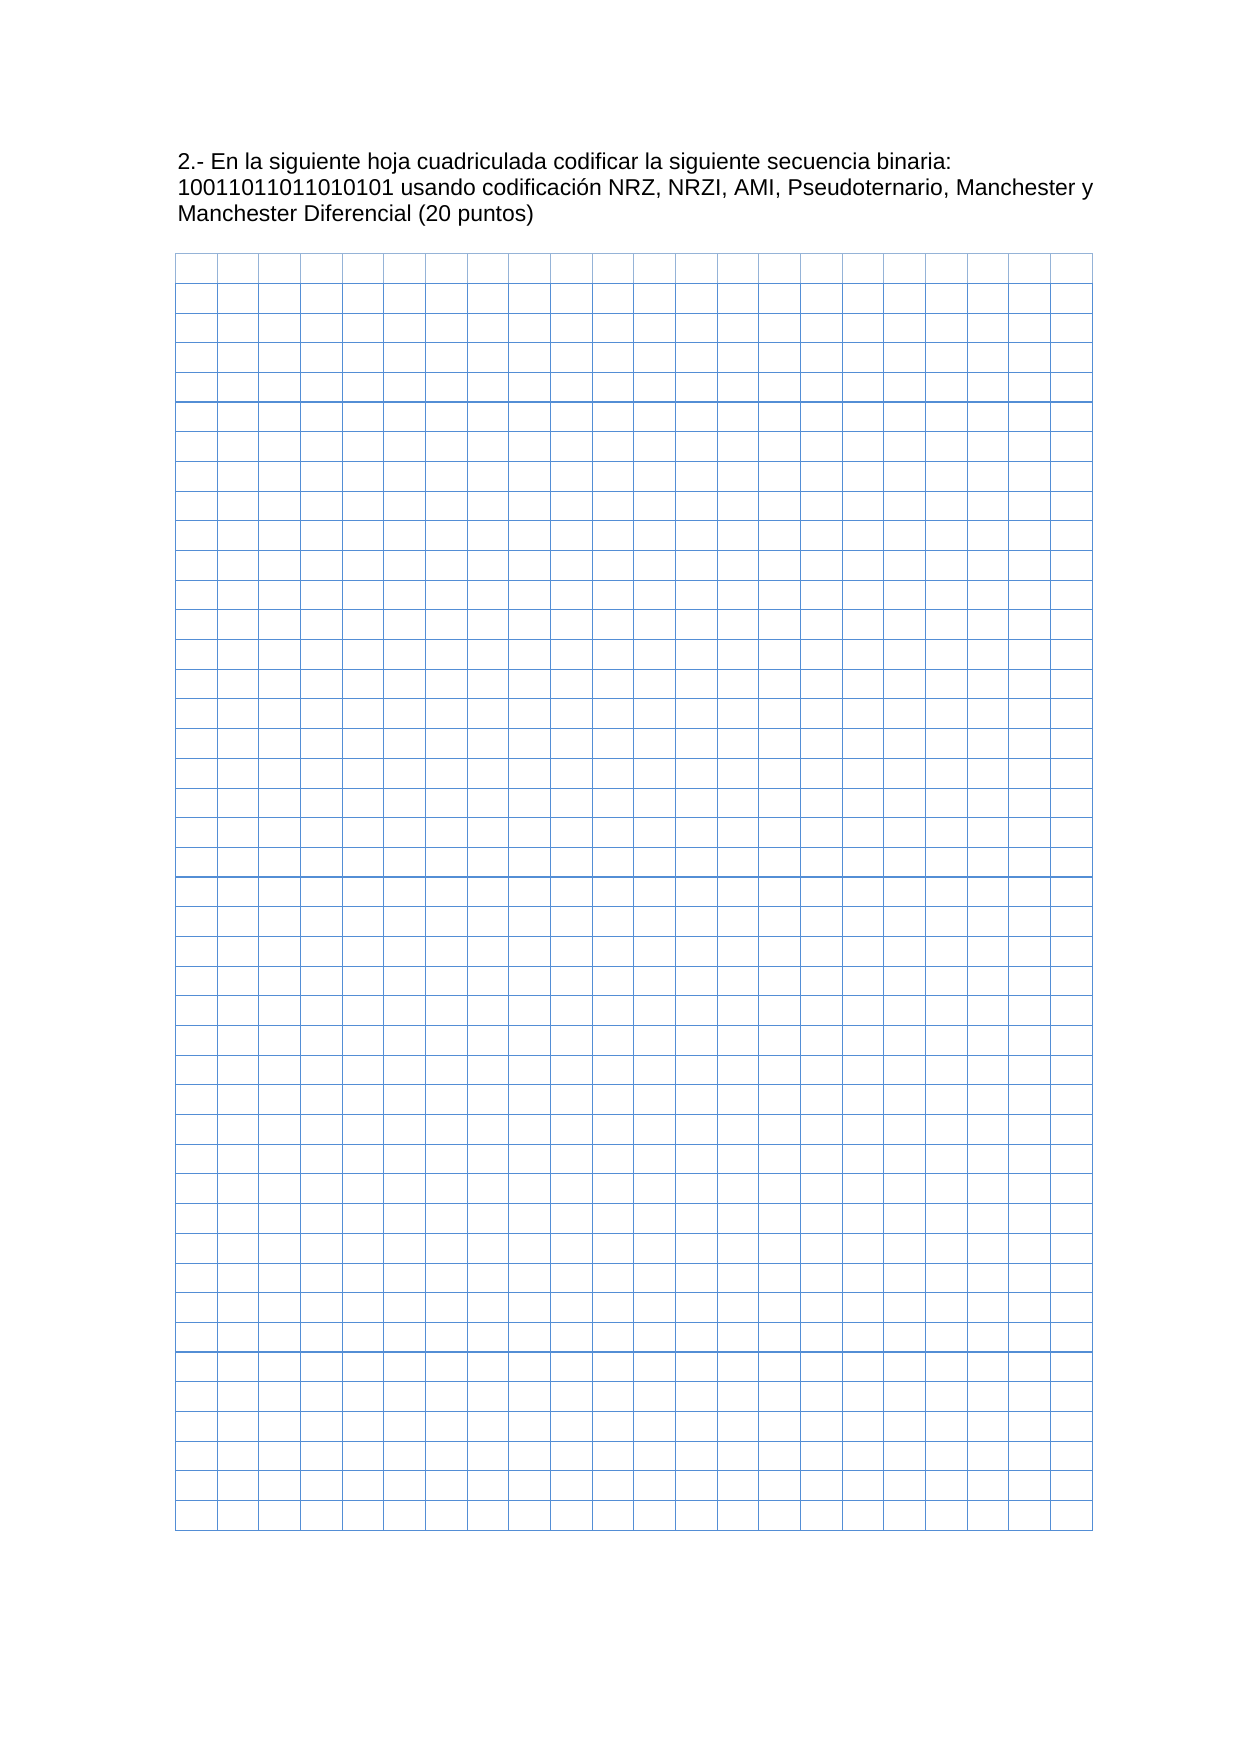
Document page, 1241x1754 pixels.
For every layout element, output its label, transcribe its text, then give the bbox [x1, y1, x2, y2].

table_cell [176, 373, 217, 401]
table_cell [718, 403, 758, 431]
table_cell [551, 937, 592, 966]
table_cell [634, 1264, 675, 1292]
table_cell [843, 670, 883, 698]
table_cell [218, 1382, 258, 1411]
table_cell [1009, 937, 1050, 966]
table_cell [926, 1056, 967, 1084]
table_cell [718, 848, 758, 876]
table_cell [968, 1264, 1008, 1292]
table_header [676, 254, 717, 283]
table_cell [426, 1353, 467, 1381]
table_cell [176, 1234, 217, 1262]
table_cell [551, 967, 592, 995]
table_cell [301, 640, 342, 669]
table_cell [468, 1264, 508, 1292]
table_cell [759, 1382, 800, 1411]
table_cell [509, 670, 550, 698]
table_cell [468, 610, 508, 639]
table_cell [843, 937, 883, 966]
table_cell [343, 551, 383, 579]
table_cell [218, 462, 258, 491]
table_cell [968, 1234, 1008, 1262]
table_cell [759, 581, 800, 609]
table_cell [384, 818, 425, 847]
table_cell [384, 1145, 425, 1173]
table_cell [718, 1353, 758, 1381]
table_cell [384, 521, 425, 550]
table_cell [968, 462, 1008, 491]
table_cell [551, 818, 592, 847]
table_cell [176, 759, 217, 787]
table_header [1009, 254, 1050, 283]
table_cell [968, 818, 1008, 847]
table_cell [218, 1234, 258, 1262]
table_cell [968, 1174, 1008, 1203]
table_cell [801, 492, 842, 520]
table_cell [384, 1264, 425, 1292]
table_cell [801, 462, 842, 491]
table_cell [759, 432, 800, 461]
table_cell [384, 432, 425, 461]
table_cell [843, 1353, 883, 1381]
table_cell [384, 581, 425, 609]
table_cell [593, 462, 633, 491]
table_cell [218, 1293, 258, 1322]
table_cell [301, 729, 342, 758]
table_cell [1009, 343, 1050, 372]
table_cell [426, 729, 467, 758]
table_cell [718, 967, 758, 995]
table_cell [176, 1382, 217, 1411]
table_cell [676, 640, 717, 669]
table_cell [1051, 373, 1092, 401]
table_cell [634, 818, 675, 847]
table_cell [426, 1085, 467, 1114]
table_cell [551, 1115, 592, 1144]
table_cell [551, 848, 592, 876]
table_cell [551, 1174, 592, 1203]
table_cell [1051, 581, 1092, 609]
table_cell [884, 1471, 925, 1500]
table_cell [718, 729, 758, 758]
table_cell [343, 492, 383, 520]
table_cell [884, 343, 925, 372]
table_cell [718, 1412, 758, 1441]
table_cell [509, 789, 550, 817]
table_cell [593, 403, 633, 431]
table_cell [1009, 1234, 1050, 1262]
table_cell [759, 462, 800, 491]
table_cell [551, 670, 592, 698]
table_cell [218, 343, 258, 372]
table_cell [593, 1264, 633, 1292]
table_cell [343, 1085, 383, 1114]
table_cell [676, 1442, 717, 1470]
table_cell [468, 1382, 508, 1411]
table_cell [676, 699, 717, 728]
table_header [968, 254, 1008, 283]
table_cell [426, 967, 467, 995]
table_cell [926, 1264, 967, 1292]
table_cell [509, 1115, 550, 1144]
table_cell [718, 581, 758, 609]
table_cell [718, 1115, 758, 1144]
table_cell [968, 907, 1008, 936]
table_cell [843, 343, 883, 372]
table_cell [343, 373, 383, 401]
table_cell [718, 1323, 758, 1351]
table_cell [176, 907, 217, 936]
table_cell [676, 1471, 717, 1500]
table_cell [926, 1234, 967, 1262]
table_cell [509, 432, 550, 461]
table_cell [468, 284, 508, 312]
table_cell [551, 343, 592, 372]
table_cell [676, 996, 717, 1025]
table_cell [301, 1085, 342, 1114]
table_cell [259, 1056, 300, 1084]
table_cell [843, 1026, 883, 1054]
table_cell [676, 610, 717, 639]
table_cell [343, 521, 383, 550]
table_cell [176, 1056, 217, 1084]
table_cell [426, 373, 467, 401]
table_cell [968, 1085, 1008, 1114]
table_cell [1009, 1382, 1050, 1411]
table_cell [843, 1442, 883, 1470]
table_cell [759, 789, 800, 817]
table_cell [343, 1382, 383, 1411]
table_cell [426, 1293, 467, 1322]
table_cell [676, 1382, 717, 1411]
table_cell [884, 640, 925, 669]
table_cell [718, 610, 758, 639]
table_cell [593, 878, 633, 906]
table_cell [259, 670, 300, 698]
table_cell [509, 1145, 550, 1173]
table_cell [884, 610, 925, 639]
table_cell [259, 729, 300, 758]
table_cell [676, 343, 717, 372]
table_cell [551, 432, 592, 461]
table_cell [468, 1501, 508, 1529]
table_cell [843, 1323, 883, 1351]
table_cell [926, 343, 967, 372]
table_cell [884, 1115, 925, 1144]
table_cell [634, 1204, 675, 1233]
table_cell [884, 1056, 925, 1084]
table_cell [1009, 789, 1050, 817]
table_cell [218, 1085, 258, 1114]
table_cell [384, 1293, 425, 1322]
table_cell [509, 699, 550, 728]
table_cell [343, 848, 383, 876]
table_cell [843, 818, 883, 847]
table_cell [676, 1204, 717, 1233]
table_cell [718, 1501, 758, 1529]
table_cell [176, 789, 217, 817]
table_cell [301, 492, 342, 520]
table_cell [1051, 1234, 1092, 1262]
table_cell [551, 789, 592, 817]
table_cell [259, 492, 300, 520]
table_cell [468, 1056, 508, 1084]
table_cell [634, 1115, 675, 1144]
table_cell [926, 1353, 967, 1381]
table_cell [968, 1026, 1008, 1054]
table_cell [926, 640, 967, 669]
table_cell [843, 1293, 883, 1322]
table_cell [468, 878, 508, 906]
table_cell [926, 432, 967, 461]
table_cell [759, 996, 800, 1025]
table_cell [426, 699, 467, 728]
table_cell [509, 1501, 550, 1529]
table_cell [551, 907, 592, 936]
table_header [759, 254, 800, 283]
table_cell [218, 640, 258, 669]
table_cell [1051, 1442, 1092, 1470]
table_cell [259, 1323, 300, 1351]
table_cell [343, 759, 383, 787]
table_cell [426, 1026, 467, 1054]
table_cell [801, 610, 842, 639]
table_cell [176, 1085, 217, 1114]
table_cell [1051, 1353, 1092, 1381]
table_cell [801, 1115, 842, 1144]
table_cell [718, 284, 758, 312]
table_cell [884, 492, 925, 520]
table_cell [301, 432, 342, 461]
table_cell [384, 878, 425, 906]
table_cell [259, 610, 300, 639]
table_cell [343, 581, 383, 609]
table_cell [884, 1353, 925, 1381]
table_cell [593, 670, 633, 698]
table_cell [301, 1323, 342, 1351]
table_cell [509, 1471, 550, 1500]
table_cell [593, 1174, 633, 1203]
table_cell [259, 403, 300, 431]
table_cell [801, 1145, 842, 1173]
table_cell [384, 729, 425, 758]
table_cell [884, 521, 925, 550]
table_cell [843, 848, 883, 876]
table_cell [634, 967, 675, 995]
table_cell [1051, 789, 1092, 817]
table_cell [384, 343, 425, 372]
table_cell [426, 1412, 467, 1441]
table_cell [718, 521, 758, 550]
table_cell [801, 789, 842, 817]
table_cell [634, 789, 675, 817]
table_cell [509, 996, 550, 1025]
table_cell [634, 640, 675, 669]
table_header [634, 254, 675, 283]
table_cell [801, 403, 842, 431]
table_cell [551, 610, 592, 639]
table_cell [259, 848, 300, 876]
table_cell [718, 1471, 758, 1500]
table_cell [384, 1085, 425, 1114]
table_cell [968, 1353, 1008, 1381]
table_cell [884, 1026, 925, 1054]
table_cell [176, 343, 217, 372]
table_cell [259, 996, 300, 1025]
table_cell [968, 551, 1008, 579]
table_cell [551, 1293, 592, 1322]
table_cell [509, 1085, 550, 1114]
table_cell [634, 670, 675, 698]
table_cell [384, 1323, 425, 1351]
text 2.- En la siguiente hoja cuadriculada codificar la siguiente secuencia binaria: 10011011011010101 usando codificación NRZ, NRZI, AMI, Pseudoternario, Manchester y Manchester Diferencial (20 puntos) [177, 148, 1106, 227]
table_cell [176, 1412, 217, 1441]
table_cell [509, 1382, 550, 1411]
table_cell [676, 729, 717, 758]
table_cell [968, 343, 1008, 372]
table_cell [176, 610, 217, 639]
table_cell [968, 1145, 1008, 1173]
table_cell [926, 937, 967, 966]
table_header [468, 254, 508, 283]
table_cell [634, 1382, 675, 1411]
table_cell [259, 878, 300, 906]
table_cell [968, 1471, 1008, 1500]
table_cell [676, 314, 717, 342]
table_cell [634, 699, 675, 728]
table_cell [259, 1382, 300, 1411]
table_cell [884, 818, 925, 847]
table_cell [1009, 699, 1050, 728]
table_cell [218, 1323, 258, 1351]
table_cell [718, 373, 758, 401]
table_cell [176, 937, 217, 966]
table_cell [176, 848, 217, 876]
table_cell [1051, 996, 1092, 1025]
table_cell [218, 1442, 258, 1470]
table_cell [176, 462, 217, 491]
table_cell [468, 581, 508, 609]
table_cell [301, 699, 342, 728]
table_header [718, 254, 758, 283]
table_cell [176, 729, 217, 758]
table_cell [634, 610, 675, 639]
table_cell [593, 1026, 633, 1054]
table_cell [509, 818, 550, 847]
table_cell [551, 1204, 592, 1233]
table_cell [676, 1056, 717, 1084]
table_header [509, 254, 550, 283]
table_cell [926, 1412, 967, 1441]
table_cell [926, 403, 967, 431]
table_cell [1051, 1501, 1092, 1529]
table_cell [718, 818, 758, 847]
table_cell [759, 1145, 800, 1173]
table_cell [759, 670, 800, 698]
table_header [843, 254, 883, 283]
table_cell [1009, 314, 1050, 342]
table_cell [968, 699, 1008, 728]
table_cell [801, 1323, 842, 1351]
table_cell [843, 403, 883, 431]
table_cell [301, 878, 342, 906]
table_cell [1051, 492, 1092, 520]
table_cell [468, 492, 508, 520]
table_cell [593, 1382, 633, 1411]
table_cell [218, 729, 258, 758]
table_cell [718, 640, 758, 669]
table_cell [884, 1501, 925, 1529]
table_cell [1051, 314, 1092, 342]
table_cell [843, 551, 883, 579]
table_cell [301, 967, 342, 995]
table_cell [509, 1234, 550, 1262]
table_cell [926, 996, 967, 1025]
table_cell [634, 1056, 675, 1084]
table_cell [718, 492, 758, 520]
table_cell [468, 640, 508, 669]
table_cell [884, 403, 925, 431]
table_cell [968, 878, 1008, 906]
table_header [884, 254, 925, 283]
table_cell [301, 1264, 342, 1292]
table_cell [593, 314, 633, 342]
table_cell [468, 314, 508, 342]
table_cell [301, 314, 342, 342]
table_cell [843, 492, 883, 520]
table_cell [468, 1234, 508, 1262]
table_cell [801, 1293, 842, 1322]
table_cell [801, 1234, 842, 1262]
table_cell [884, 1174, 925, 1203]
table_cell [259, 462, 300, 491]
table_cell [759, 1085, 800, 1114]
table_cell [926, 907, 967, 936]
table_cell [801, 907, 842, 936]
table_cell [759, 284, 800, 312]
table_cell [218, 284, 258, 312]
table_cell [426, 1056, 467, 1084]
table_cell [759, 551, 800, 579]
table_cell [884, 848, 925, 876]
table_cell [718, 759, 758, 787]
table_cell [1009, 907, 1050, 936]
table_cell [968, 432, 1008, 461]
table_cell [468, 1145, 508, 1173]
table_cell [759, 967, 800, 995]
table_cell [384, 610, 425, 639]
table_cell [509, 759, 550, 787]
table_cell [1009, 1501, 1050, 1529]
table_cell [176, 492, 217, 520]
table_cell [1009, 462, 1050, 491]
table_cell [884, 581, 925, 609]
table_cell [1051, 878, 1092, 906]
table_cell [634, 373, 675, 401]
table_cell [426, 878, 467, 906]
table_header [551, 254, 592, 283]
table_cell [926, 1382, 967, 1411]
table_cell [884, 1382, 925, 1411]
table_cell [593, 284, 633, 312]
table_header [426, 254, 467, 283]
table_header [801, 254, 842, 283]
table_cell [1009, 373, 1050, 401]
table_cell [926, 1471, 967, 1500]
table_cell [176, 1145, 217, 1173]
table_cell [718, 1056, 758, 1084]
table_cell [676, 1145, 717, 1173]
table_cell [1051, 403, 1092, 431]
table_cell [676, 462, 717, 491]
table_cell [176, 1442, 217, 1470]
table_cell [176, 1501, 217, 1529]
table_cell [1051, 1174, 1092, 1203]
table_cell [259, 314, 300, 342]
table_cell [343, 967, 383, 995]
table_cell [468, 1204, 508, 1233]
table_cell [884, 1234, 925, 1262]
table_cell [926, 967, 967, 995]
table_cell [259, 1442, 300, 1470]
table_cell [218, 1264, 258, 1292]
table_cell [343, 284, 383, 312]
table_cell [1009, 1115, 1050, 1144]
table_cell [884, 1264, 925, 1292]
table_cell [593, 640, 633, 669]
table_cell [759, 818, 800, 847]
table_cell [259, 1234, 300, 1262]
table_cell [593, 432, 633, 461]
table_cell [843, 314, 883, 342]
table_cell [676, 492, 717, 520]
table_cell [176, 818, 217, 847]
table_cell [426, 343, 467, 372]
table_cell [343, 1442, 383, 1470]
table_cell [801, 1353, 842, 1381]
table_cell [593, 1501, 633, 1529]
table_cell [759, 1442, 800, 1470]
table_cell [509, 581, 550, 609]
table_cell [634, 1442, 675, 1470]
table_cell [384, 907, 425, 936]
table_cell [843, 432, 883, 461]
table_cell [218, 551, 258, 579]
table_cell [718, 1204, 758, 1233]
table_cell [1009, 492, 1050, 520]
table_cell [426, 818, 467, 847]
table_cell [593, 729, 633, 758]
table_cell [301, 1293, 342, 1322]
table_cell [384, 699, 425, 728]
table_cell [551, 581, 592, 609]
table_cell [343, 996, 383, 1025]
table_cell [426, 581, 467, 609]
table_cell [509, 1174, 550, 1203]
table_cell [884, 1204, 925, 1233]
table_cell [218, 818, 258, 847]
table_cell [343, 878, 383, 906]
table_cell [301, 759, 342, 787]
table_cell [343, 1234, 383, 1262]
table_cell [218, 1026, 258, 1054]
table_cell [301, 937, 342, 966]
table_cell [634, 1026, 675, 1054]
table_cell [468, 729, 508, 758]
table_cell [759, 610, 800, 639]
table_cell [1051, 462, 1092, 491]
table_cell [468, 1353, 508, 1381]
table_cell [801, 1382, 842, 1411]
table_cell [926, 759, 967, 787]
table_cell [343, 729, 383, 758]
table_cell [926, 521, 967, 550]
table_cell [926, 1174, 967, 1203]
table_cell [426, 284, 467, 312]
table_cell [801, 818, 842, 847]
table_cell [176, 878, 217, 906]
table_cell [1051, 1323, 1092, 1351]
table_cell [926, 789, 967, 817]
table_cell [593, 937, 633, 966]
table_cell [259, 759, 300, 787]
table_cell [884, 1293, 925, 1322]
table_cell [426, 1204, 467, 1233]
table_cell [426, 640, 467, 669]
table_cell [801, 1471, 842, 1500]
table_cell [676, 403, 717, 431]
table_cell [926, 284, 967, 312]
table_cell [301, 343, 342, 372]
table_cell [634, 878, 675, 906]
table_cell [593, 848, 633, 876]
table_cell [759, 343, 800, 372]
table_cell [1009, 1323, 1050, 1351]
table_cell [384, 937, 425, 966]
table_cell [259, 907, 300, 936]
table_cell [843, 521, 883, 550]
table_cell [843, 1115, 883, 1144]
table_cell [926, 462, 967, 491]
table_cell [468, 789, 508, 817]
table_cell [218, 1145, 258, 1173]
table_cell [1051, 1085, 1092, 1114]
table_cell [551, 996, 592, 1025]
table_cell [384, 314, 425, 342]
table_cell [634, 1471, 675, 1500]
table_cell [1051, 759, 1092, 787]
table_cell [468, 462, 508, 491]
table_header [301, 254, 342, 283]
table_cell [1009, 1264, 1050, 1292]
table_cell [926, 314, 967, 342]
table_cell [259, 343, 300, 372]
table_cell [259, 521, 300, 550]
table_cell [968, 1412, 1008, 1441]
table_cell [1009, 1056, 1050, 1084]
table_cell [1009, 759, 1050, 787]
table_cell [509, 1204, 550, 1233]
table_cell [218, 1353, 258, 1381]
table_cell [1009, 996, 1050, 1025]
table_cell [593, 1115, 633, 1144]
table_cell [1051, 818, 1092, 847]
table_cell [676, 1323, 717, 1351]
table_cell [884, 1442, 925, 1470]
table_cell [884, 314, 925, 342]
table_cell [551, 314, 592, 342]
table_cell [926, 610, 967, 639]
table_cell [468, 403, 508, 431]
table_cell [801, 432, 842, 461]
table_cell [468, 967, 508, 995]
table_cell [176, 403, 217, 431]
table_cell [551, 1026, 592, 1054]
table_cell [593, 1323, 633, 1351]
table_cell [551, 551, 592, 579]
table_cell [468, 1293, 508, 1322]
table_cell [509, 967, 550, 995]
table_cell [843, 878, 883, 906]
table_cell [801, 373, 842, 401]
table_cell [426, 848, 467, 876]
table_cell [593, 1442, 633, 1470]
table_cell [1051, 1204, 1092, 1233]
table_cell [468, 759, 508, 787]
table_cell [718, 462, 758, 491]
table_cell [926, 1026, 967, 1054]
table_cell [884, 789, 925, 817]
table_cell [301, 818, 342, 847]
table_cell [426, 907, 467, 936]
table_cell [676, 1353, 717, 1381]
table_cell [718, 937, 758, 966]
table_cell [1009, 1204, 1050, 1233]
table_cell [468, 848, 508, 876]
table_cell [968, 610, 1008, 639]
table_cell [1051, 1145, 1092, 1173]
table_cell [343, 907, 383, 936]
table_cell [884, 670, 925, 698]
table_cell [1009, 1174, 1050, 1203]
table_cell [1051, 1471, 1092, 1500]
table_cell [509, 492, 550, 520]
table_cell [426, 670, 467, 698]
table_cell [884, 729, 925, 758]
table_cell [468, 1085, 508, 1114]
table_cell [301, 1412, 342, 1441]
table_cell [426, 789, 467, 817]
table_cell [759, 1412, 800, 1441]
table_cell [301, 670, 342, 698]
table_cell [551, 284, 592, 312]
table_cell [218, 610, 258, 639]
table_cell [968, 581, 1008, 609]
table_cell [509, 937, 550, 966]
table_cell [426, 314, 467, 342]
table_cell [676, 878, 717, 906]
table_header [218, 254, 258, 283]
table_cell [176, 432, 217, 461]
table_cell [593, 492, 633, 520]
table_cell [259, 640, 300, 669]
table_cell [801, 521, 842, 550]
table_cell [718, 1234, 758, 1262]
table_cell [176, 967, 217, 995]
table_cell [509, 610, 550, 639]
table_cell [843, 759, 883, 787]
table_cell [384, 492, 425, 520]
table_cell [551, 373, 592, 401]
table_cell [509, 314, 550, 342]
table_cell [1009, 640, 1050, 669]
table_cell [884, 759, 925, 787]
table_cell [676, 670, 717, 698]
table_cell [801, 878, 842, 906]
table_header [176, 254, 217, 283]
table_cell [343, 432, 383, 461]
table_cell [634, 284, 675, 312]
table_cell [426, 521, 467, 550]
table_cell [676, 581, 717, 609]
table_cell [468, 1412, 508, 1441]
table_cell [634, 937, 675, 966]
table_cell [218, 759, 258, 787]
table_cell [843, 1204, 883, 1233]
table_cell [1051, 521, 1092, 550]
table_cell [509, 1412, 550, 1441]
table_cell [926, 1085, 967, 1114]
table_cell [426, 492, 467, 520]
table_cell [759, 373, 800, 401]
table_cell [1051, 1115, 1092, 1144]
table_cell [384, 284, 425, 312]
table_cell [259, 1501, 300, 1529]
table_cell [801, 967, 842, 995]
table_cell [801, 640, 842, 669]
table_cell [259, 1085, 300, 1114]
table_cell [718, 789, 758, 817]
table_cell [468, 1115, 508, 1144]
table_cell [593, 521, 633, 550]
table_cell [759, 1353, 800, 1381]
table_cell [384, 640, 425, 669]
table_cell [218, 907, 258, 936]
table_cell [468, 996, 508, 1025]
table_cell [968, 729, 1008, 758]
table_cell [843, 581, 883, 609]
table_cell [634, 1353, 675, 1381]
table_cell [926, 1501, 967, 1529]
table_cell [593, 1056, 633, 1084]
table_cell [1051, 343, 1092, 372]
table_cell [759, 1174, 800, 1203]
table_cell [1009, 403, 1050, 431]
table_cell [593, 1353, 633, 1381]
table_cell [301, 1353, 342, 1381]
table_cell [426, 937, 467, 966]
table_cell [759, 848, 800, 876]
table_cell [384, 967, 425, 995]
table_cell [343, 1501, 383, 1529]
table_cell [801, 1085, 842, 1114]
table_cell [634, 551, 675, 579]
table_cell [259, 373, 300, 401]
table_cell [468, 937, 508, 966]
table_cell [468, 670, 508, 698]
table_cell [634, 1174, 675, 1203]
table_header [259, 254, 300, 283]
table_cell [718, 996, 758, 1025]
table_cell [926, 373, 967, 401]
table_cell [509, 1026, 550, 1054]
table_cell [218, 967, 258, 995]
table_cell [884, 996, 925, 1025]
table_cell [634, 403, 675, 431]
table_cell [634, 1145, 675, 1173]
table_cell [343, 1026, 383, 1054]
table_cell [176, 1115, 217, 1144]
table_cell [759, 878, 800, 906]
table_cell [801, 284, 842, 312]
table_cell [759, 521, 800, 550]
table_cell [384, 403, 425, 431]
table_cell [968, 1442, 1008, 1470]
table_cell [718, 1026, 758, 1054]
table_cell [1051, 670, 1092, 698]
table_cell [1051, 284, 1092, 312]
table_cell [343, 610, 383, 639]
table_cell [259, 1471, 300, 1500]
table_cell [759, 1234, 800, 1262]
table_cell [259, 1412, 300, 1441]
table_cell [509, 1293, 550, 1322]
table_cell [384, 759, 425, 787]
table_cell [926, 581, 967, 609]
table_cell [343, 1056, 383, 1084]
table_cell [926, 1293, 967, 1322]
table_cell [1009, 284, 1050, 312]
table_cell [1009, 818, 1050, 847]
table_cell [593, 1293, 633, 1322]
table_cell [801, 343, 842, 372]
table_cell [301, 284, 342, 312]
table_cell [801, 1174, 842, 1203]
table_cell [343, 314, 383, 342]
table_cell [301, 1145, 342, 1173]
table_cell [718, 670, 758, 698]
table_cell [343, 699, 383, 728]
table_cell [1009, 878, 1050, 906]
table_cell [259, 1353, 300, 1381]
table_cell [1009, 1145, 1050, 1173]
table_cell [1009, 551, 1050, 579]
table_cell [384, 996, 425, 1025]
table_cell [1009, 1026, 1050, 1054]
table_cell [384, 1442, 425, 1470]
table_cell [884, 462, 925, 491]
table_cell [634, 907, 675, 936]
table_cell [718, 1145, 758, 1173]
table_cell [843, 1501, 883, 1529]
table_cell [426, 551, 467, 579]
table_cell [884, 1323, 925, 1351]
table_cell [718, 1382, 758, 1411]
table_cell [718, 907, 758, 936]
table_cell [551, 1471, 592, 1500]
table_cell [593, 1234, 633, 1262]
table_cell [259, 432, 300, 461]
table_cell [384, 462, 425, 491]
table_cell [1009, 1471, 1050, 1500]
table_cell [426, 1174, 467, 1203]
table_cell [1051, 907, 1092, 936]
table_cell [676, 1412, 717, 1441]
table_cell [176, 1174, 217, 1203]
table_cell [593, 1412, 633, 1441]
table_cell [551, 1353, 592, 1381]
table_cell [634, 759, 675, 787]
table_cell [301, 610, 342, 639]
table_cell [968, 789, 1008, 817]
table_cell [301, 848, 342, 876]
table_cell [676, 967, 717, 995]
table_cell [1009, 581, 1050, 609]
table_cell [801, 1501, 842, 1529]
table_cell [801, 551, 842, 579]
table_cell [968, 996, 1008, 1025]
table_cell [676, 1115, 717, 1144]
table_cell [551, 1501, 592, 1529]
table_cell [468, 551, 508, 579]
table_cell [843, 284, 883, 312]
table_cell [218, 670, 258, 698]
table_cell [884, 284, 925, 312]
table_cell [843, 1056, 883, 1084]
table_cell [301, 907, 342, 936]
table_cell [634, 1501, 675, 1529]
table_cell [1051, 640, 1092, 669]
table_cell [926, 1115, 967, 1144]
table_cell [884, 907, 925, 936]
table_cell [426, 1501, 467, 1529]
table_cell [259, 937, 300, 966]
table_cell [426, 1115, 467, 1144]
table_cell [634, 314, 675, 342]
table_cell [218, 789, 258, 817]
table_cell [801, 1442, 842, 1470]
table_cell [509, 640, 550, 669]
table_cell [301, 551, 342, 579]
table_cell [384, 1501, 425, 1529]
table_cell [1051, 1293, 1092, 1322]
table_cell [718, 1264, 758, 1292]
table_cell [968, 373, 1008, 401]
table_cell [301, 373, 342, 401]
table_cell [676, 551, 717, 579]
table_cell [509, 403, 550, 431]
table_cell [218, 699, 258, 728]
table_cell [509, 462, 550, 491]
table_cell [759, 492, 800, 520]
table_cell [218, 878, 258, 906]
table_cell [843, 996, 883, 1025]
table_cell [343, 1412, 383, 1441]
table_cell [1051, 1264, 1092, 1292]
table_cell [176, 1204, 217, 1233]
table_cell [593, 967, 633, 995]
table_cell [801, 699, 842, 728]
table_cell [301, 1471, 342, 1500]
table_cell [343, 1204, 383, 1233]
table_cell [1051, 729, 1092, 758]
table_cell [718, 1085, 758, 1114]
table_cell [218, 996, 258, 1025]
table_cell [343, 1471, 383, 1500]
table_cell [968, 1204, 1008, 1233]
table_cell [968, 1115, 1008, 1144]
table_cell [343, 1145, 383, 1173]
table_cell [468, 1323, 508, 1351]
table_cell [343, 1174, 383, 1203]
table_cell [634, 492, 675, 520]
table_cell [384, 1026, 425, 1054]
table_cell [718, 343, 758, 372]
table_cell [593, 551, 633, 579]
table_cell [884, 1412, 925, 1441]
table_cell [1009, 967, 1050, 995]
table_cell [426, 1471, 467, 1500]
table_cell [301, 1442, 342, 1470]
table_cell [301, 521, 342, 550]
table_cell [509, 1323, 550, 1351]
table_cell [218, 432, 258, 461]
table_cell [176, 1293, 217, 1322]
table_cell [843, 462, 883, 491]
table_cell [468, 907, 508, 936]
table_cell [426, 759, 467, 787]
table_cell [926, 1145, 967, 1173]
table_cell [676, 1234, 717, 1262]
table_cell [884, 1145, 925, 1173]
table_cell [884, 699, 925, 728]
table_cell [676, 1501, 717, 1529]
table_cell [676, 789, 717, 817]
table_cell [301, 403, 342, 431]
table_cell [593, 759, 633, 787]
table_cell [384, 1174, 425, 1203]
table_cell [551, 729, 592, 758]
table_header [593, 254, 633, 283]
table_cell [759, 1293, 800, 1322]
table_cell [468, 521, 508, 550]
table_cell [509, 551, 550, 579]
table_cell [593, 907, 633, 936]
table_cell [259, 581, 300, 609]
table_cell [343, 1353, 383, 1381]
table_cell [718, 1442, 758, 1470]
table_cell [1051, 1056, 1092, 1084]
table_cell [176, 581, 217, 609]
table_cell [551, 521, 592, 550]
table_cell [468, 343, 508, 372]
table_cell [968, 1056, 1008, 1084]
table_cell [1009, 1412, 1050, 1441]
table_cell [593, 699, 633, 728]
table_cell [551, 1412, 592, 1441]
table_cell [426, 1323, 467, 1351]
table_cell [426, 1264, 467, 1292]
table_cell [926, 492, 967, 520]
table_cell [218, 1471, 258, 1500]
table_cell [593, 1471, 633, 1500]
table_cell [926, 878, 967, 906]
table_cell [759, 937, 800, 966]
table_cell [426, 432, 467, 461]
table_cell [593, 581, 633, 609]
table_cell [1009, 1085, 1050, 1114]
table_cell [551, 1145, 592, 1173]
table_cell [218, 581, 258, 609]
table_cell [801, 1204, 842, 1233]
table_cell [259, 1145, 300, 1173]
table_cell [509, 284, 550, 312]
table_cell [676, 937, 717, 966]
table_cell [634, 462, 675, 491]
table_cell [176, 314, 217, 342]
table_cell [301, 1382, 342, 1411]
table_cell [426, 1442, 467, 1470]
table_cell [718, 314, 758, 342]
table_cell [176, 1353, 217, 1381]
table_header [1051, 254, 1092, 283]
table_cell [968, 848, 1008, 876]
table_cell [176, 1323, 217, 1351]
table_cell [509, 1353, 550, 1381]
table_cell [176, 1026, 217, 1054]
table_cell [218, 848, 258, 876]
table_cell [509, 1442, 550, 1470]
table_cell [718, 699, 758, 728]
table_header [926, 254, 967, 283]
table_cell [1009, 729, 1050, 758]
table_cell [426, 462, 467, 491]
table_cell [843, 1174, 883, 1203]
table_cell [384, 1382, 425, 1411]
table_cell [1009, 610, 1050, 639]
table_cell [843, 1471, 883, 1500]
table_cell [759, 699, 800, 728]
table_cell [1009, 521, 1050, 550]
table_cell [593, 818, 633, 847]
table_cell [301, 462, 342, 491]
table_cell [676, 1026, 717, 1054]
table_cell [926, 1442, 967, 1470]
table_cell [384, 1353, 425, 1381]
table_cell [968, 759, 1008, 787]
table_cell [968, 937, 1008, 966]
table_cell [259, 967, 300, 995]
table_cell [259, 284, 300, 312]
table_cell [468, 1026, 508, 1054]
table_cell [218, 1412, 258, 1441]
table_cell [176, 996, 217, 1025]
table_cell [676, 1264, 717, 1292]
table_cell [968, 967, 1008, 995]
table_cell [259, 1174, 300, 1203]
table_cell [1051, 967, 1092, 995]
table_cell [301, 1056, 342, 1084]
table_cell [259, 1293, 300, 1322]
table_cell [301, 1204, 342, 1233]
table_cell [759, 1056, 800, 1084]
table_cell [634, 1234, 675, 1262]
table_cell [301, 1234, 342, 1262]
table_cell [759, 1471, 800, 1500]
table_cell [176, 1471, 217, 1500]
table_cell [801, 729, 842, 758]
table_cell [718, 551, 758, 579]
table_cell [551, 1382, 592, 1411]
table_cell [343, 1264, 383, 1292]
table_cell [218, 1501, 258, 1529]
table_cell [843, 1382, 883, 1411]
table_cell [968, 1382, 1008, 1411]
table_cell [634, 1412, 675, 1441]
table_cell [176, 640, 217, 669]
table_cell [384, 670, 425, 698]
table_cell [384, 1204, 425, 1233]
table_cell [468, 1471, 508, 1500]
table_cell [259, 1204, 300, 1233]
table_cell [801, 670, 842, 698]
table_cell [1009, 1442, 1050, 1470]
table_cell [634, 1293, 675, 1322]
table_cell [551, 462, 592, 491]
table_cell [759, 1501, 800, 1529]
table_cell [759, 1323, 800, 1351]
table_cell [843, 1145, 883, 1173]
table_cell [509, 521, 550, 550]
table_cell [176, 699, 217, 728]
table_cell [801, 581, 842, 609]
table_cell [259, 1026, 300, 1054]
table_cell [759, 729, 800, 758]
table_cell [1051, 1412, 1092, 1441]
table_cell [343, 343, 383, 372]
table_cell [343, 1293, 383, 1322]
table_cell [843, 640, 883, 669]
table_cell [426, 1145, 467, 1173]
table_cell [926, 699, 967, 728]
table_cell [926, 1204, 967, 1233]
table_cell [509, 907, 550, 936]
table_cell [926, 818, 967, 847]
table_cell [759, 1026, 800, 1054]
table_cell [593, 1085, 633, 1114]
table_cell [426, 996, 467, 1025]
table_cell [301, 1115, 342, 1144]
table_cell [343, 789, 383, 817]
table_cell [843, 907, 883, 936]
table_cell [343, 937, 383, 966]
table_cell [593, 373, 633, 401]
table_cell [301, 1501, 342, 1529]
table_cell [509, 878, 550, 906]
table_cell [259, 1264, 300, 1292]
table_cell [384, 1056, 425, 1084]
table_cell [1051, 432, 1092, 461]
table_cell [968, 492, 1008, 520]
table_cell [218, 403, 258, 431]
table_cell [634, 729, 675, 758]
table_cell [384, 1412, 425, 1441]
table_cell [968, 670, 1008, 698]
table_cell [384, 373, 425, 401]
table_cell [509, 848, 550, 876]
table_cell [259, 818, 300, 847]
table_cell [634, 521, 675, 550]
table_cell [509, 1056, 550, 1084]
table_cell [593, 1145, 633, 1173]
table_cell [718, 432, 758, 461]
table_cell [343, 403, 383, 431]
table_cell [301, 1174, 342, 1203]
table_cell [759, 1264, 800, 1292]
table_cell [384, 551, 425, 579]
table_cell [218, 492, 258, 520]
table_cell [593, 610, 633, 639]
table_cell [218, 373, 258, 401]
table_cell [468, 699, 508, 728]
table_cell [301, 581, 342, 609]
table_cell [843, 1234, 883, 1262]
table_cell [676, 1085, 717, 1114]
table_cell [343, 818, 383, 847]
table_cell [593, 1204, 633, 1233]
table_cell [676, 373, 717, 401]
table_cell [676, 1293, 717, 1322]
table_cell [718, 878, 758, 906]
table_cell [176, 551, 217, 579]
table_cell [801, 1026, 842, 1054]
table_cell [759, 759, 800, 787]
table_cell [468, 432, 508, 461]
table_cell [926, 729, 967, 758]
table_cell [301, 996, 342, 1025]
table_cell [801, 937, 842, 966]
table_cell [218, 521, 258, 550]
table_cell [634, 1323, 675, 1351]
table_cell [176, 521, 217, 550]
table_cell [801, 848, 842, 876]
table_cell [968, 314, 1008, 342]
table_cell [509, 343, 550, 372]
table_cell [509, 729, 550, 758]
table_cell [551, 878, 592, 906]
table_cell [551, 1264, 592, 1292]
table_cell [384, 1115, 425, 1144]
table_cell [843, 729, 883, 758]
table_cell [968, 1501, 1008, 1529]
table_cell [884, 373, 925, 401]
table_cell [259, 699, 300, 728]
table_cell [676, 907, 717, 936]
table_cell [676, 284, 717, 312]
table_cell [551, 1323, 592, 1351]
table_cell [843, 610, 883, 639]
table_cell [634, 996, 675, 1025]
table_cell [1051, 551, 1092, 579]
table_cell [801, 314, 842, 342]
table_cell [1009, 848, 1050, 876]
table_cell [468, 1442, 508, 1470]
table_cell [968, 1323, 1008, 1351]
table_cell [343, 1115, 383, 1144]
table_cell [843, 1264, 883, 1292]
table_cell [801, 996, 842, 1025]
table_cell [676, 432, 717, 461]
table_cell [676, 818, 717, 847]
table_cell [968, 640, 1008, 669]
table_cell [718, 1174, 758, 1203]
table_cell [759, 907, 800, 936]
table_cell [343, 1323, 383, 1351]
table_cell [468, 1174, 508, 1203]
table_cell [551, 1234, 592, 1262]
table_cell [884, 967, 925, 995]
table_cell [218, 1056, 258, 1084]
table_cell [1051, 937, 1092, 966]
table_cell [634, 432, 675, 461]
table_cell [551, 1442, 592, 1470]
table_cell [884, 432, 925, 461]
table_cell [1051, 1382, 1092, 1411]
table_cell [759, 314, 800, 342]
table_cell [1051, 848, 1092, 876]
table_cell [884, 1085, 925, 1114]
table_cell [259, 551, 300, 579]
table_cell [968, 1293, 1008, 1322]
table_cell [1009, 1293, 1050, 1322]
table_cell [509, 373, 550, 401]
table_cell [843, 1412, 883, 1441]
table_cell [634, 1085, 675, 1114]
table_cell [551, 492, 592, 520]
table_cell [384, 848, 425, 876]
table_cell [343, 462, 383, 491]
table_cell [759, 640, 800, 669]
table_cell [218, 1174, 258, 1203]
table_cell [759, 1115, 800, 1144]
table_cell [759, 1204, 800, 1233]
table_cell [259, 789, 300, 817]
table_cell [676, 848, 717, 876]
table_cell [426, 610, 467, 639]
table_cell [468, 818, 508, 847]
table_cell [551, 699, 592, 728]
table_cell [843, 789, 883, 817]
table_cell [676, 759, 717, 787]
table_cell [1051, 1026, 1092, 1054]
table_cell [801, 1056, 842, 1084]
table_cell [551, 1056, 592, 1084]
table_cell [1009, 670, 1050, 698]
table_cell [509, 1264, 550, 1292]
table_cell [634, 848, 675, 876]
table_cell [593, 343, 633, 372]
table_cell [926, 1323, 967, 1351]
table_cell [843, 967, 883, 995]
table_cell [884, 551, 925, 579]
table_cell [926, 848, 967, 876]
table_cell [218, 314, 258, 342]
table_cell [801, 1264, 842, 1292]
table_cell [1009, 432, 1050, 461]
table_cell [968, 284, 1008, 312]
table_cell [1009, 1353, 1050, 1381]
table_cell [801, 759, 842, 787]
table_cell [884, 937, 925, 966]
table_cell [926, 551, 967, 579]
table_cell [1051, 699, 1092, 728]
table_cell [593, 996, 633, 1025]
table_cell [676, 1174, 717, 1203]
table_cell [884, 878, 925, 906]
table_cell [218, 1115, 258, 1144]
table_cell [968, 403, 1008, 431]
table_cell [343, 670, 383, 698]
table_cell [1051, 610, 1092, 639]
table_header [384, 254, 425, 283]
table_cell [384, 789, 425, 817]
table_cell [634, 343, 675, 372]
table_cell [176, 670, 217, 698]
table_cell [593, 789, 633, 817]
table_cell [301, 789, 342, 817]
table_cell [426, 403, 467, 431]
table_cell [926, 670, 967, 698]
table_cell [426, 1382, 467, 1411]
table_cell [801, 1412, 842, 1441]
table_cell [218, 1204, 258, 1233]
table_cell [551, 759, 592, 787]
table_cell [759, 403, 800, 431]
table_cell [426, 1234, 467, 1262]
table_cell [718, 1293, 758, 1322]
table_cell [551, 640, 592, 669]
table_cell [343, 640, 383, 669]
table_cell [301, 1026, 342, 1054]
table_cell [843, 699, 883, 728]
table_cell [551, 403, 592, 431]
table_cell [968, 521, 1008, 550]
table_cell [218, 937, 258, 966]
table_cell [384, 1234, 425, 1262]
table_cell [176, 284, 217, 312]
table_cell [676, 521, 717, 550]
table_cell [384, 1471, 425, 1500]
table_cell [551, 1085, 592, 1114]
table_cell [843, 1085, 883, 1114]
table_cell [468, 373, 508, 401]
table_cell [634, 581, 675, 609]
table_header [343, 254, 383, 283]
table_cell [259, 1115, 300, 1144]
table_cell [176, 1264, 217, 1292]
table_cell [843, 373, 883, 401]
